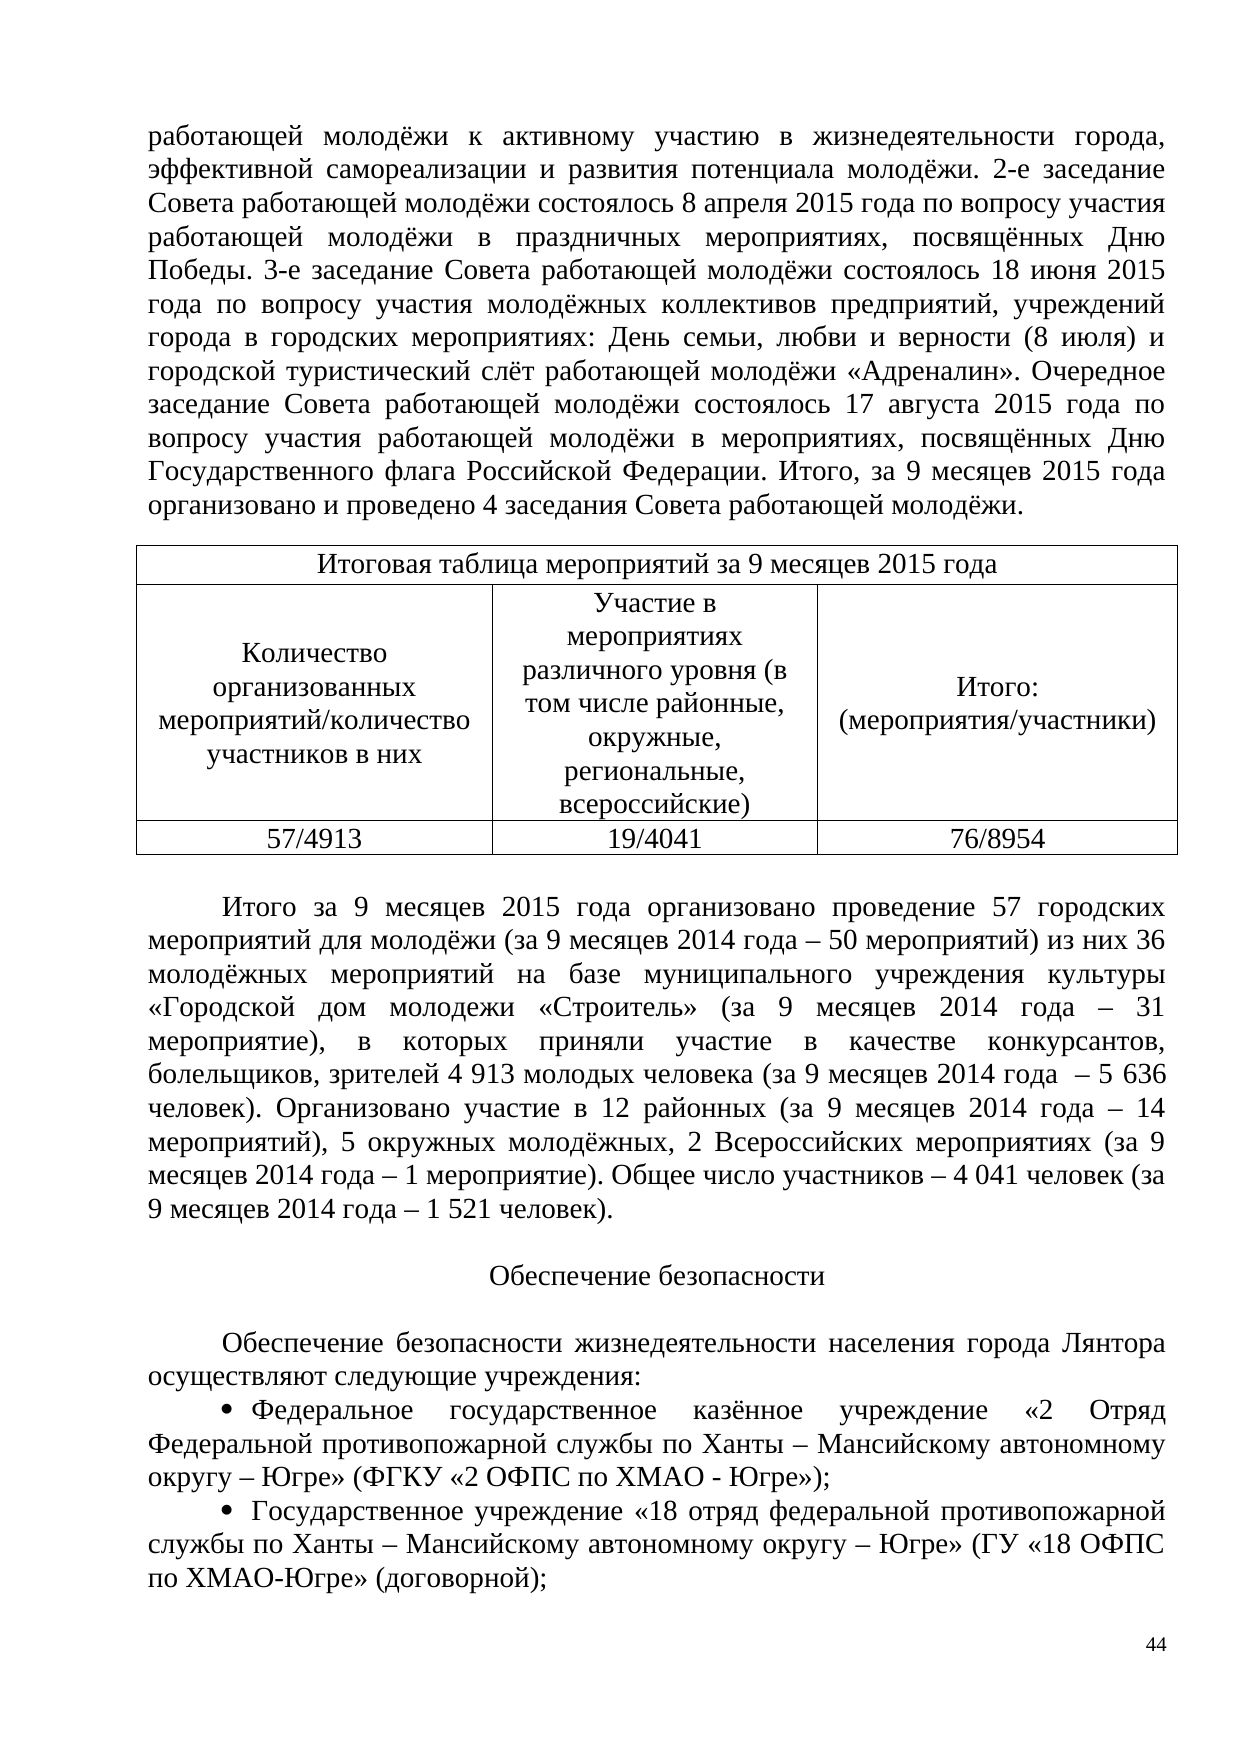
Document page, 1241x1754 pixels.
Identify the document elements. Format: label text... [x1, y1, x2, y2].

table_cell Количество организованных мероприятий/количество участников в них [137, 585, 492, 820]
table_cell 19/4041 [493, 821, 817, 854]
list Государственное учреждение «18 отряд федеральной противопожарной службы по Ханты – Мансийскому автономному округу – Югре» (ГУ «18 ОФПС по ХМАО-Югре» (договорной); [148, 1493, 1166, 1593]
list Федеральное государственное казённое учреждение «2 Отряд Федеральной противопожарной службы по Ханты – Мансийскому автономному округу – Югре» (ФГКУ «2 ОФПС по ХМАО - Югре»); [148, 1392, 1166, 1493]
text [148, 118, 1166, 521]
text Обеспечение безопасности жизнедеятельности населения города Лянтора осуществляют следующие учреждения: [148, 1325, 1166, 1392]
table_header Итоговая таблица мероприятий за 9 месяцев 2015 года [137, 546, 1177, 584]
text Обеспечение безопасности [148, 1258, 1166, 1291]
table_cell Итого: (мероприятия/участники) [818, 585, 1177, 820]
table_cell 57/4913 [137, 821, 492, 854]
text Итого за 9 месяцев 2015 года организовано проведение 57 городских мероприятий для молодёжи (за 9 месяцев 2014 года – 50 мероприятий) из них 36 молодёжных мероприятий на базе муниципального учреждения культуры «Городской дом молодежи «Строитель» (за 9 месяцев 2014 года – 31 мероприятие), в которых приняли участие в качестве конкурсантов, болельщиков, зрителей 4 913 молодых человека (за 9 месяцев 2014 года – 5 636 человек). Организовано участие в 12 районных (за 9 месяцев 2014 года – 14 мероприятий), 5 окружных молодёжных, 2 Всероссийских мероприятиях (за 9 месяцев 2014 года – 1 мероприятие). Общее число участников – 4 041 человек (за 9 месяцев 2014 года – 1 521 человек). [148, 889, 1166, 1224]
table_cell 76/8954 [818, 821, 1177, 854]
table_cell Участие в мероприятиях различного уровня (в том числе районные, окружные, региональные, всероссийские) [493, 585, 817, 820]
